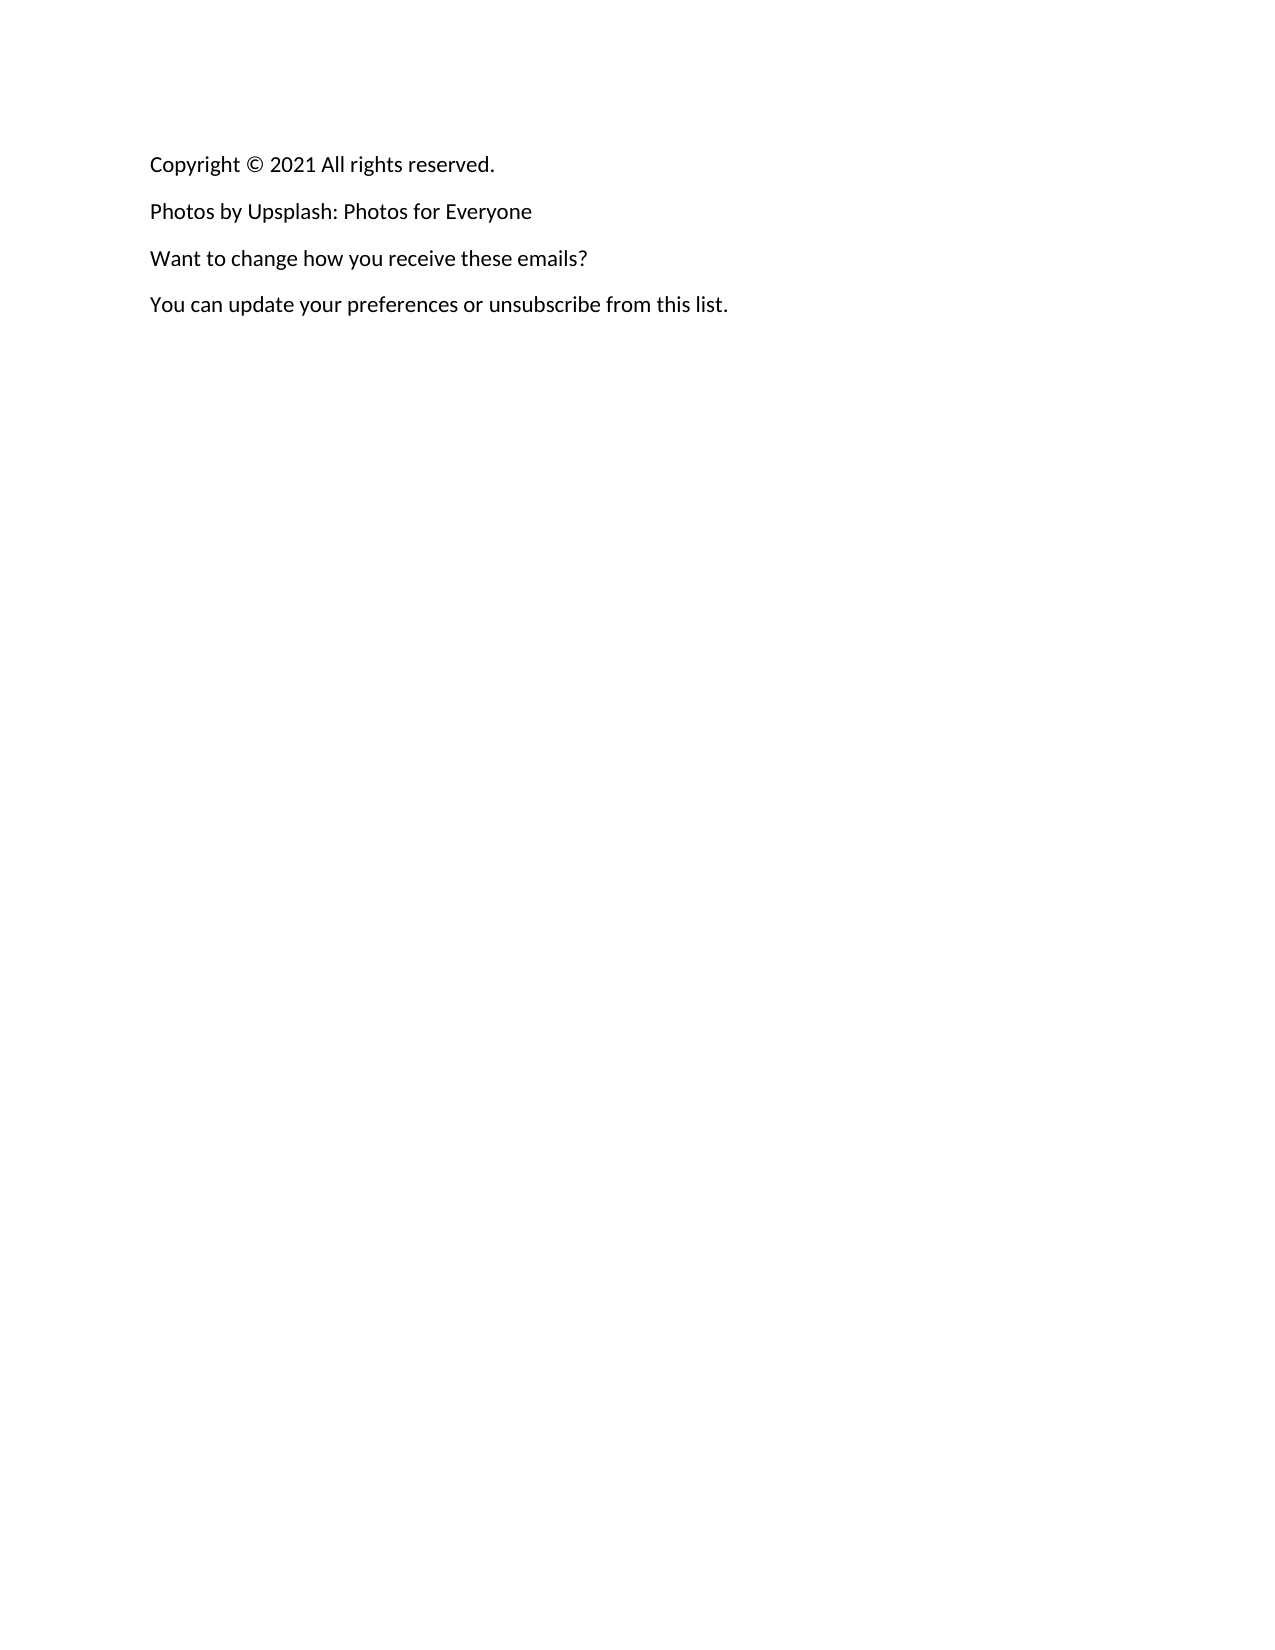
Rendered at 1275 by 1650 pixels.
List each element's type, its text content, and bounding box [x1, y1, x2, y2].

text Photos by Upsplash: Photos for Everyone [150, 197, 1125, 225]
text Copyright © 2021 All rights reserved. [150, 150, 1125, 178]
text You can update your preferences or unsubscribe from this list. [150, 291, 1125, 319]
text Want to change how you receive these emails? [150, 244, 1125, 272]
